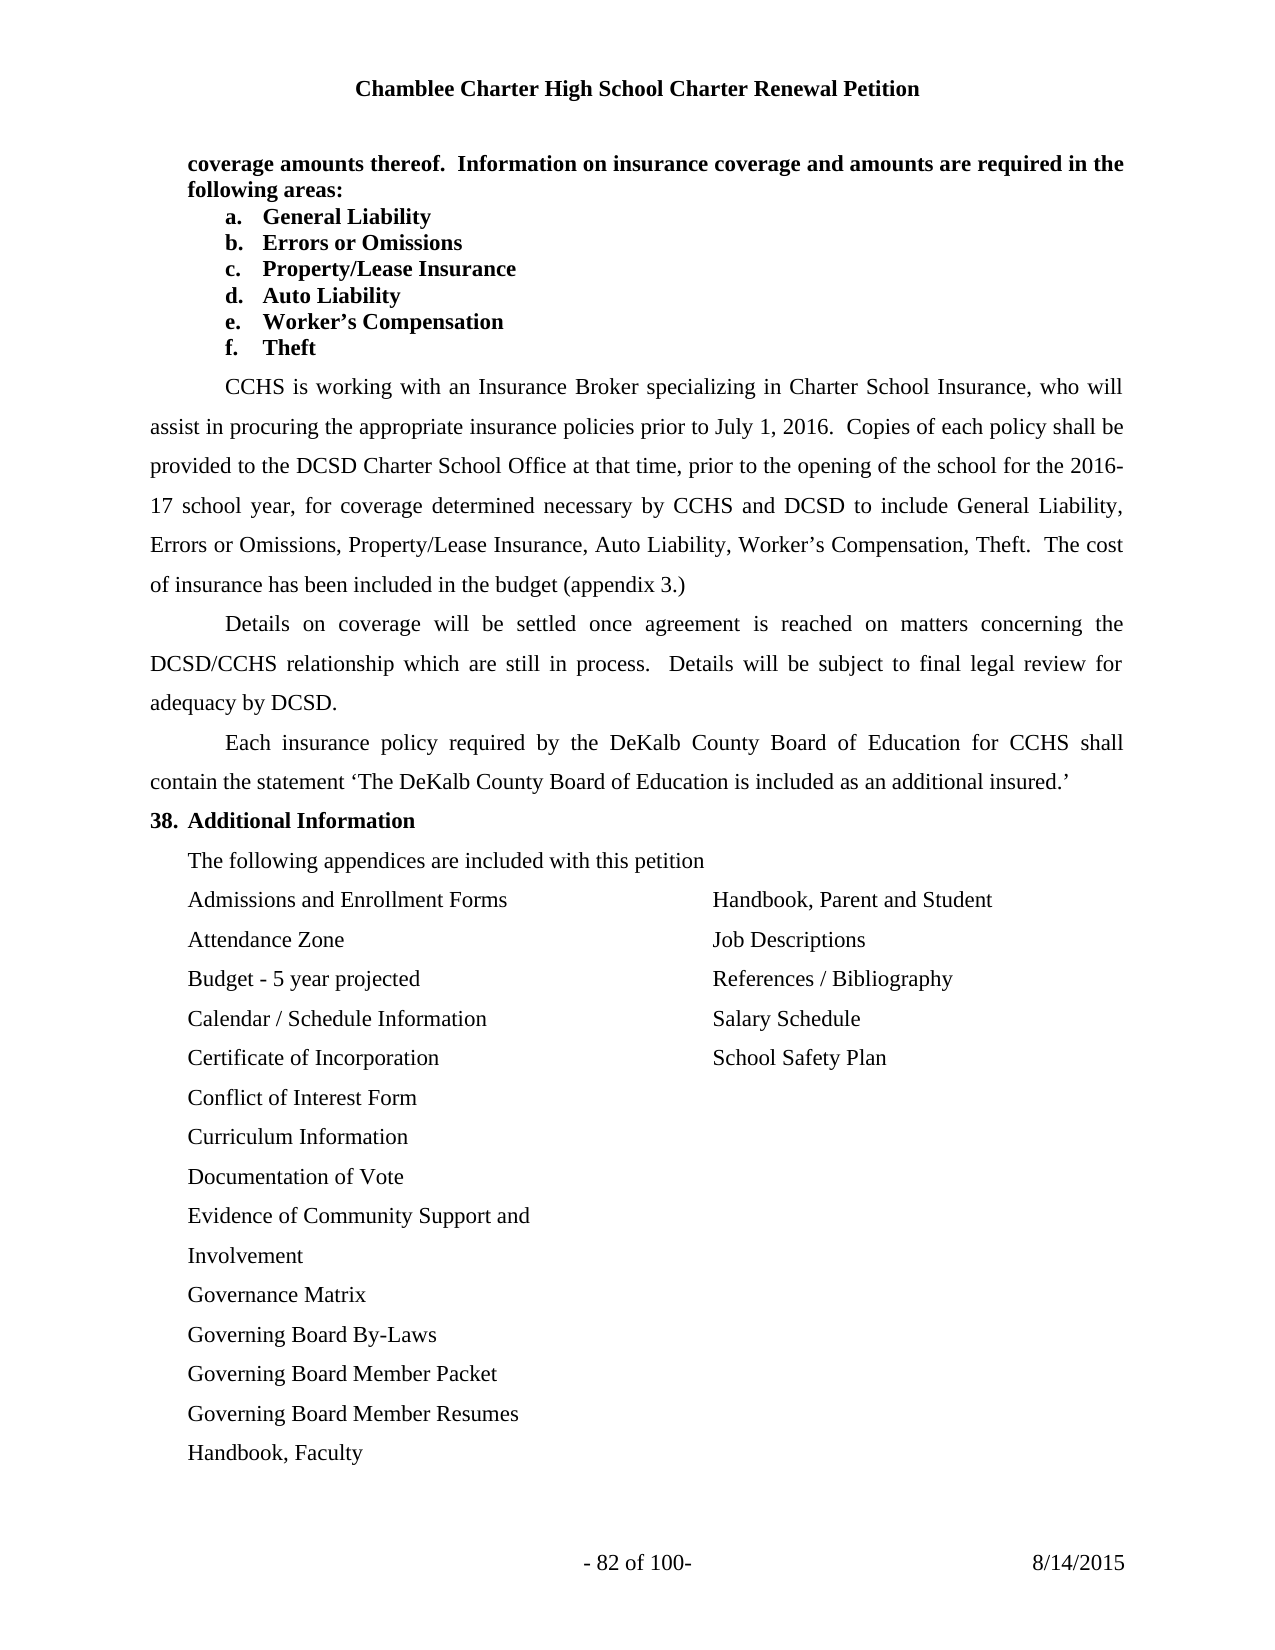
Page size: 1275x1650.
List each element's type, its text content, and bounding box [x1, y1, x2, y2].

text Evidence of Community Support and Involvement [187, 1202, 600, 1268]
subtitle Additional Information [150, 808, 1125, 834]
text Governance Matrix [187, 1281, 600, 1308]
text Documentation of Vote [187, 1163, 600, 1189]
list The following appendices are included with this petition [187, 847, 1125, 873]
text Each insurance policy required by the DeKalb County Board of Education for CCHS shall contain the statement ‘The DeKalb County Board of Education is included as an additional insured.’ [150, 729, 1125, 794]
text Admissions and Enrollment Forms [187, 887, 600, 913]
text References / Bibliography [712, 966, 1125, 992]
text Details on coverage will be settled once agreement is reached on matters concerning the DCSD/CCHS relationship which are still in process. Details will be subject to final legal review for adequacy by DCSD. [150, 610, 1125, 716]
subtitle Worker’s Compensation [225, 308, 1125, 334]
text Governing Board Member Packet [187, 1360, 600, 1387]
subtitle Property/Lease Insurance [225, 255, 1125, 282]
text Governing Board By-Laws [187, 1321, 600, 1347]
subtitle Errors or Omissions [225, 229, 1125, 255]
subtitle General Liability [225, 203, 1125, 229]
text Budget - 5 year projected [187, 966, 600, 992]
text Conflict of Interest Form [187, 1084, 600, 1110]
text School Safety Plan [712, 1044, 1125, 1071]
subtitle Auto Liability [225, 282, 1125, 308]
text Salary Schedule [712, 1005, 1125, 1031]
text Handbook, Parent and Student [712, 887, 1125, 913]
text CCHS is working with an Insurance Broker specializing in Charter School Insurance, who will assist in procuring the appropriate insurance policies prior to July 1, 2016. Copies of each policy shall be provided to the DCSD Charter School Office at that time, prior to the opening of the school for the 2016-17 school year, for coverage determined necessary by CCHS and DCSD to include General Liability, Errors or Omissions, Property/Lease Insurance, Auto Liability, Worker’s Compensation, Theft. The cost of insurance has been included in the budget (appendix 3.) [150, 373, 1125, 597]
text Certificate of Incorporation [187, 1044, 600, 1071]
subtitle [150, 150, 1125, 203]
text Governing Board Member Resumes [187, 1400, 600, 1426]
text Handbook, Faculty [187, 1439, 600, 1466]
text Calendar / Schedule Information [187, 1005, 600, 1031]
text Attendance Zone [187, 926, 600, 952]
text Job Descriptions [712, 926, 1125, 952]
text Curriculum Information [187, 1123, 600, 1150]
subtitle Theft [225, 334, 1125, 361]
